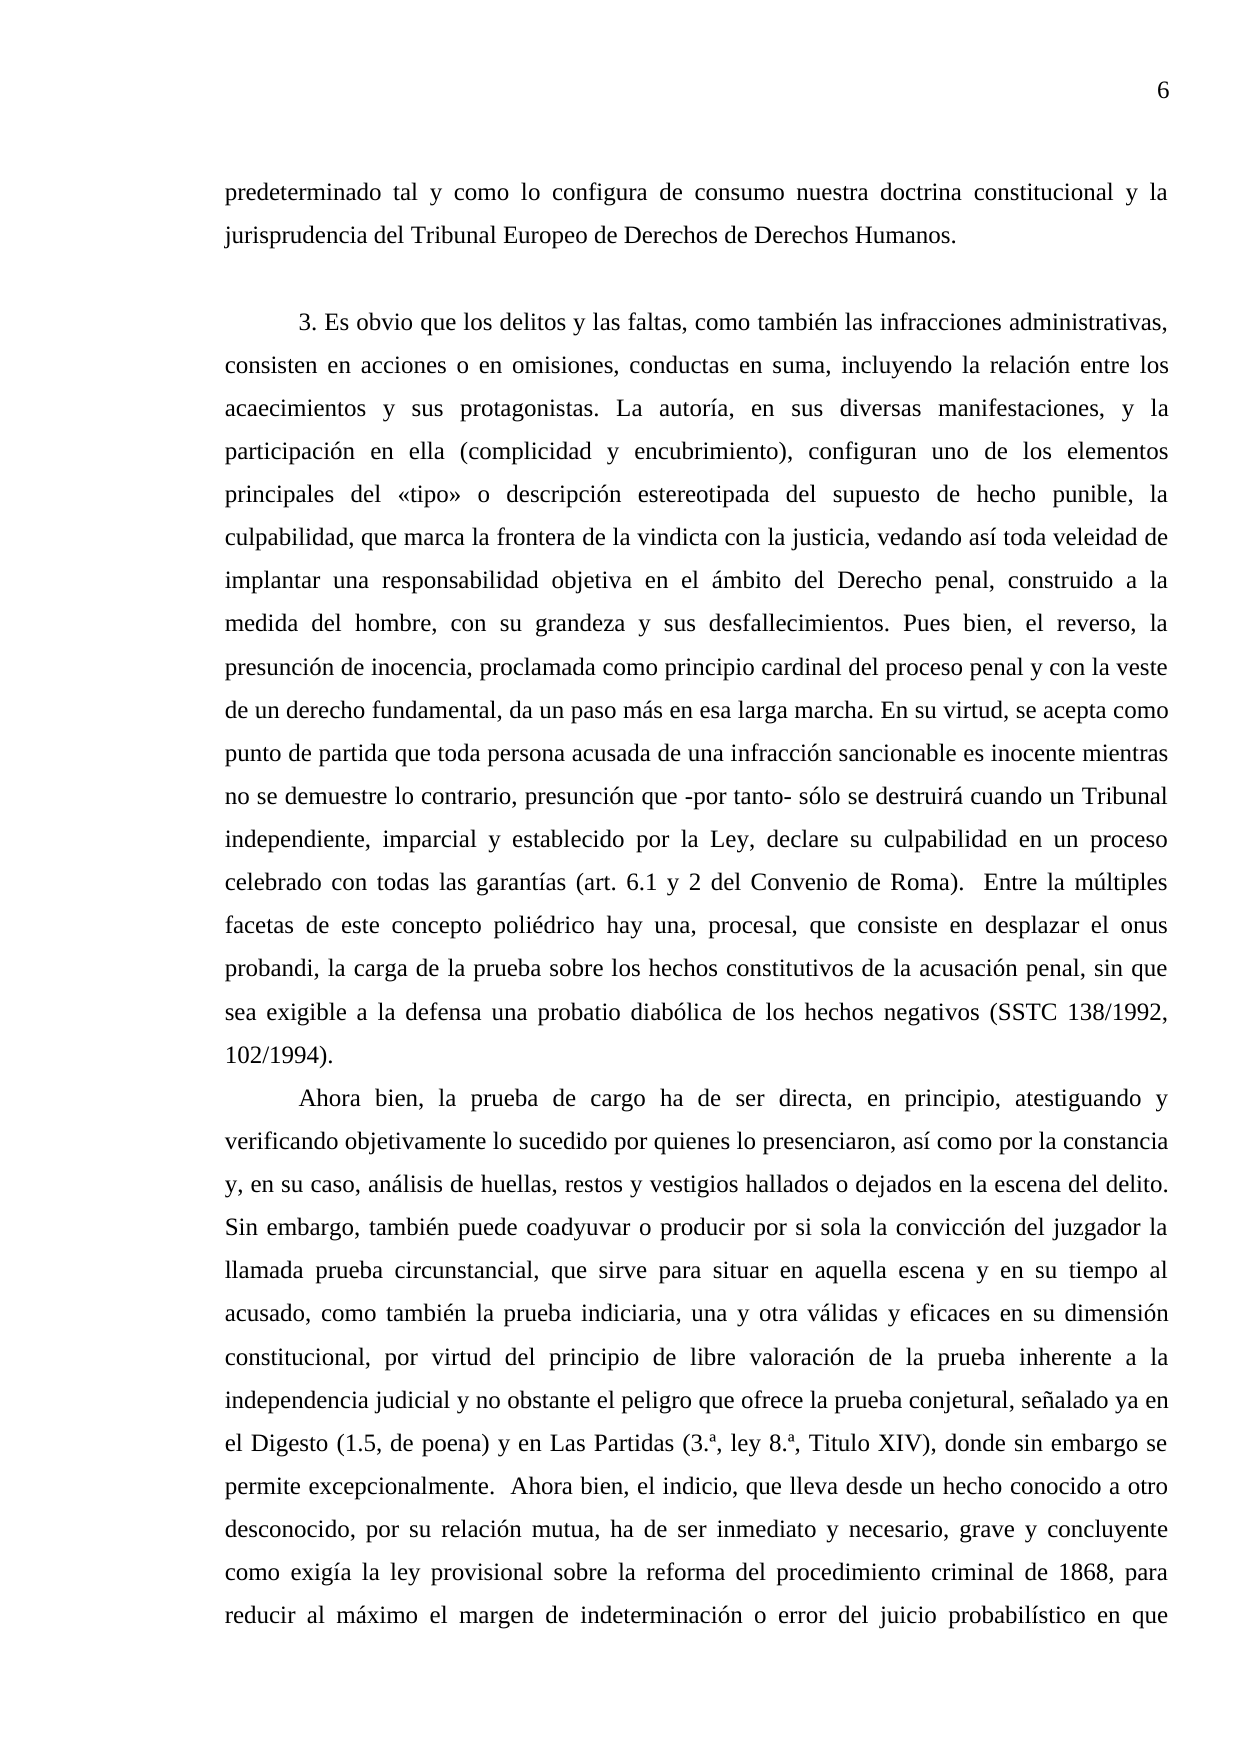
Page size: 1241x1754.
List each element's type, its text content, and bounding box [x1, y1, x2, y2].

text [224, 1083, 1169, 1629]
text 3. Es obvio que los delitos y las faltas, como también las infracciones administrativas, consisten en acciones o en omisiones, conductas en suma, incluyendo la relación entre los acaecimientos y sus protagonistas. La autoría, en sus diversas manifestaciones, y la participación en ella (complicidad y encubrimiento), configuran uno de los elementos principales del «tipo» o descripción estereotipada del supuesto de hecho punible, la culpabilidad, que marca la frontera de la vindicta con la justicia, vedando así toda veleidad de implantar una responsabilidad objetiva en el ámbito del Derecho penal, construido a la medida del hombre, con su grandeza y sus desfallecimientos. Pues bien, el reverso, la presunción de inocencia, proclamada como principio cardinal del proceso penal y con la veste de un derecho fundamental, da un paso más en esa larga marcha. En su virtud, se acepta como punto de partida que toda persona acusada de una infracción sancionable es inocente mientras no se demuestre lo contrario, presunción que -por tanto- sólo se destruirá cuando un Tribunal independiente, imparcial y establecido por la Ley, declare su culpabilidad en un proceso celebrado con todas las garantías (art. 6.1 y 2 del Convenio de Roma). Entre la múltiples facetas de este concepto poliédrico hay una, procesal, que consiste en desplazar el onus probandi, la carga de la prueba sobre los hechos constitutivos de la acusación penal, sin que sea exigible a la defensa una probatio diabólica de los hechos negativos (SSTC 138/1992, 102/1994). [224, 307, 1169, 1068]
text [224, 177, 1169, 249]
